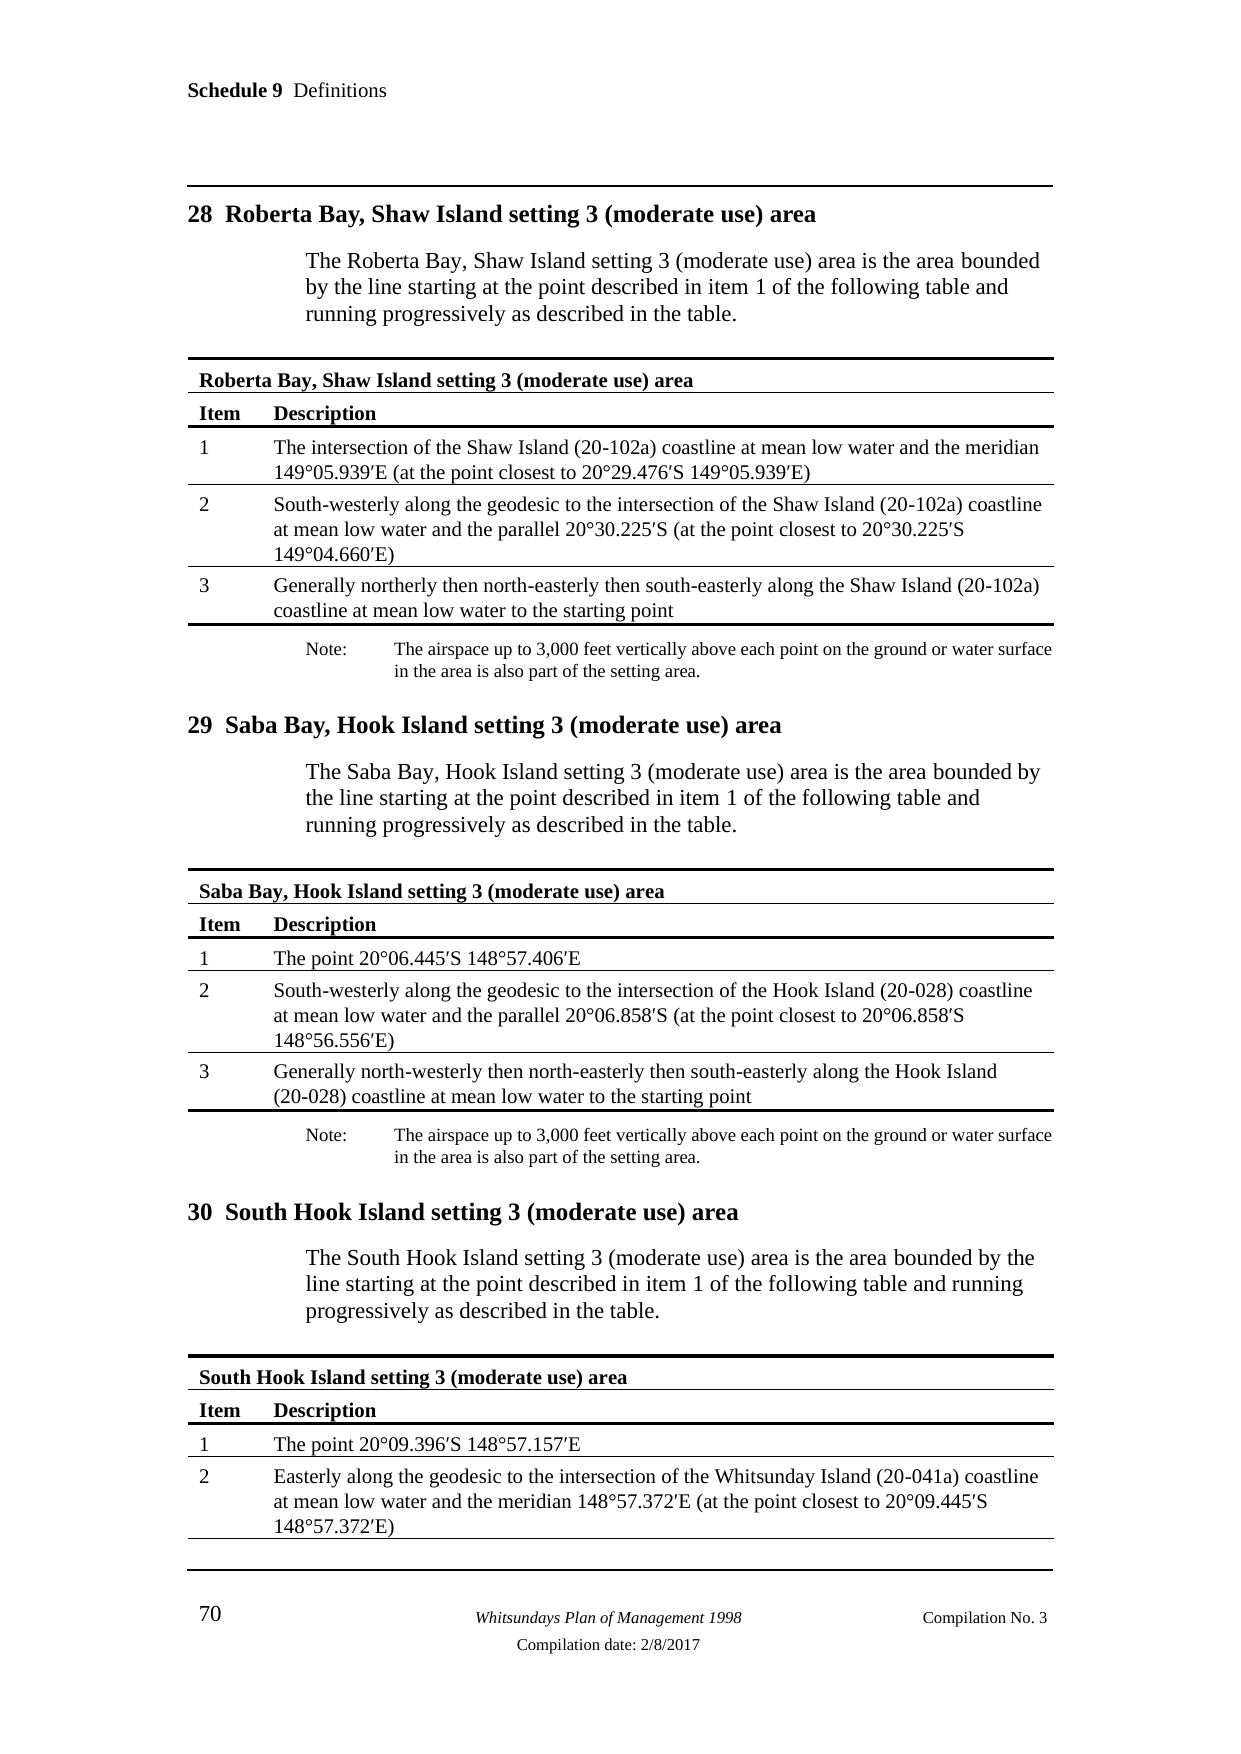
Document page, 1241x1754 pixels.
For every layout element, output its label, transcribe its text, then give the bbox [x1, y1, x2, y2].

text Note: The airspace up to 3,000 feet vertically above each point on the ground or water surface in the area is also part of the setting area. [305, 1124, 1053, 1167]
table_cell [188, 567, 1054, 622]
text The Saba Bay, Hook Island setting 3 (moderate use) area is the area bounded by the line starting at the point described in item 1 of the following table and running progressively as described in the table. [187, 758, 1053, 837]
text 28 Roberta Bay, Shaw Island setting 3 (moderate use) area [187, 199, 1053, 228]
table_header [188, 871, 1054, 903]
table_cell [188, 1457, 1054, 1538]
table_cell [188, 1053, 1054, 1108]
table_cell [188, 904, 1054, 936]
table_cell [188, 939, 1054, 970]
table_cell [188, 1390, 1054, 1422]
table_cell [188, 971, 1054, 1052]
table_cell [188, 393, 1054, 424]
text The Roberta Bay, Shaw Island setting 3 (moderate use) area is the area bounded by the line starting at the point described in item 1 of the following table and running progressively as described in the table. [187, 247, 1053, 326]
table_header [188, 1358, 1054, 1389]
text The South Hook Island setting 3 (moderate use) area is the area bounded by the line starting at the point described in item 1 of the following table and running progressively as described in the table. [187, 1244, 1053, 1323]
text 29 Saba Bay, Hook Island setting 3 (moderate use) area [187, 711, 1053, 739]
text Note: The airspace up to 3,000 feet vertically above each point on the ground or water surface in the area is also part of the setting area. [305, 638, 1053, 681]
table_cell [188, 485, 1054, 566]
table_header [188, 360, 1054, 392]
text 30 South Hook Island setting 3 (moderate use) area [187, 1197, 1053, 1225]
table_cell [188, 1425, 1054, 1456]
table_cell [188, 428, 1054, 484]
